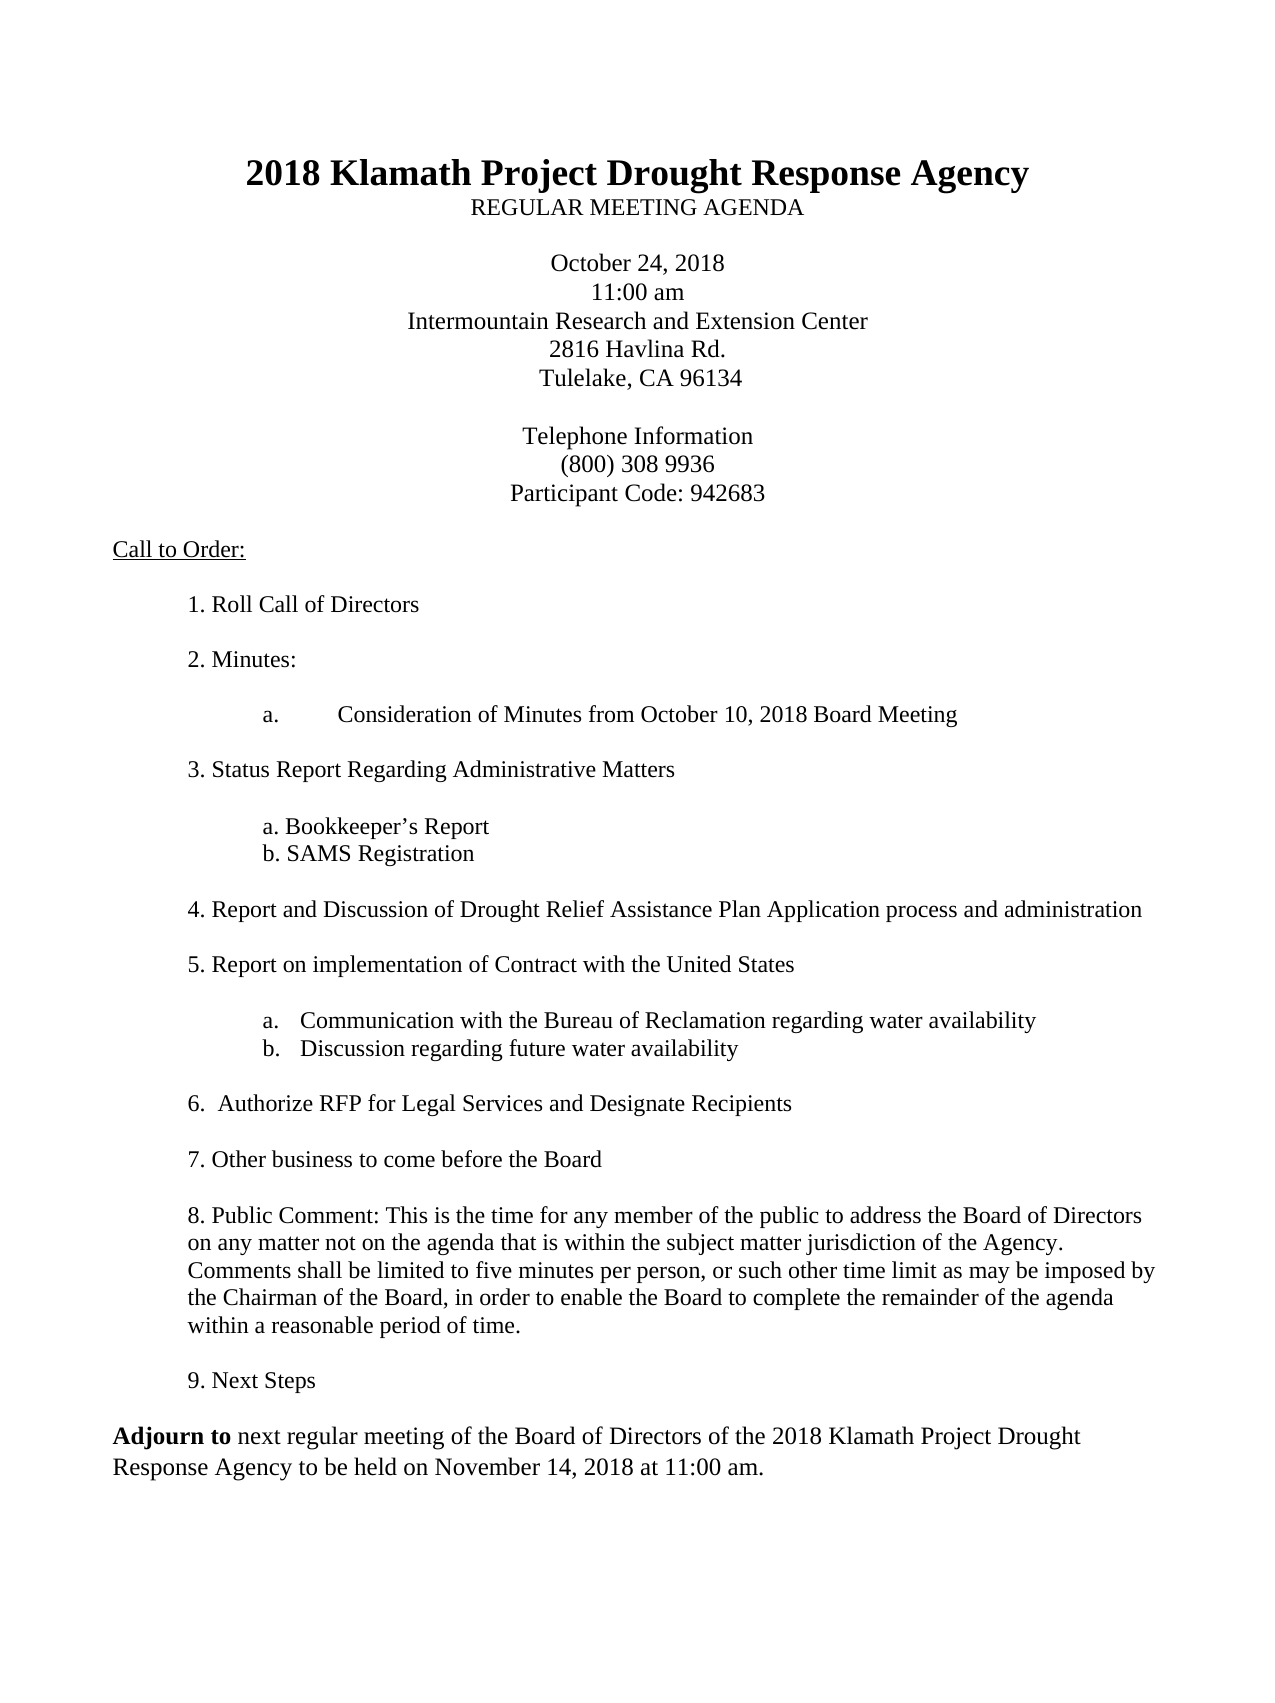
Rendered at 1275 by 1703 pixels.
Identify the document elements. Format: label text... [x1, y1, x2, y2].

text a. Bookkeeper’s Report [187, 812, 1162, 839]
text 8. Public Comment: This is the time for any member of the public to address the Board of Directors on any matter not on the agenda that is within the subject matter jurisdiction of the Agency. Comments shall be limited to five minutes per person, or such other time limit as may be imposed by the Chairman of the Board, in order to enable the Board to complete the remainder of the agenda within a reasonable period of time. [187, 1201, 1162, 1339]
text 3. Status Report Regarding Administrative Matters [187, 756, 1162, 783]
text 2816 Havlina Rd. [112, 334, 1162, 363]
text b. SAMS Registration [187, 839, 1162, 867]
text 7. Other business to come before the Board [187, 1145, 1162, 1173]
text 6. Authorize RFP for Legal Services and Designate Recipients [187, 1089, 1162, 1117]
list Consideration of Minutes from October 10, 2018 Board Meeting [187, 700, 1162, 728]
text Intermountain Research and Extension Center [112, 306, 1162, 334]
text Participant Code: 942683 [112, 478, 1162, 507]
text REGULAR MEETING AGENDA [112, 193, 1162, 221]
text Telephone Information [112, 421, 1162, 449]
text 9. Next Steps [187, 1366, 1162, 1394]
text 11:00 am [112, 277, 1162, 306]
text 5. Report on implementation of Contract with the United States [187, 950, 1162, 977]
text 1. Roll Call of Directors [187, 590, 1162, 617]
text Tulelake, CA 96134 [112, 363, 1162, 392]
list Communication with the Bureau of Reclamation regarding water availability [262, 1006, 1162, 1034]
text 2. Minutes: [187, 645, 1162, 673]
text October 24, 2018 [112, 248, 1162, 277]
text Call to Order: [112, 535, 1162, 562]
text 2018 Klamath Project Drought Response Agency [112, 150, 1162, 193]
text (800) 308 9936 [112, 449, 1162, 478]
list Discussion regarding future water availability [262, 1034, 1162, 1061]
text 4. Report and Discussion of Drought Relief Assistance Plan Application process and administration [187, 895, 1162, 922]
text Adjourn to next regular meeting of the Board of Directors of the 2018 Klamath Project Drought Response Agency to be held on November 14, 2018 at 11:00 am. [112, 1421, 1162, 1481]
